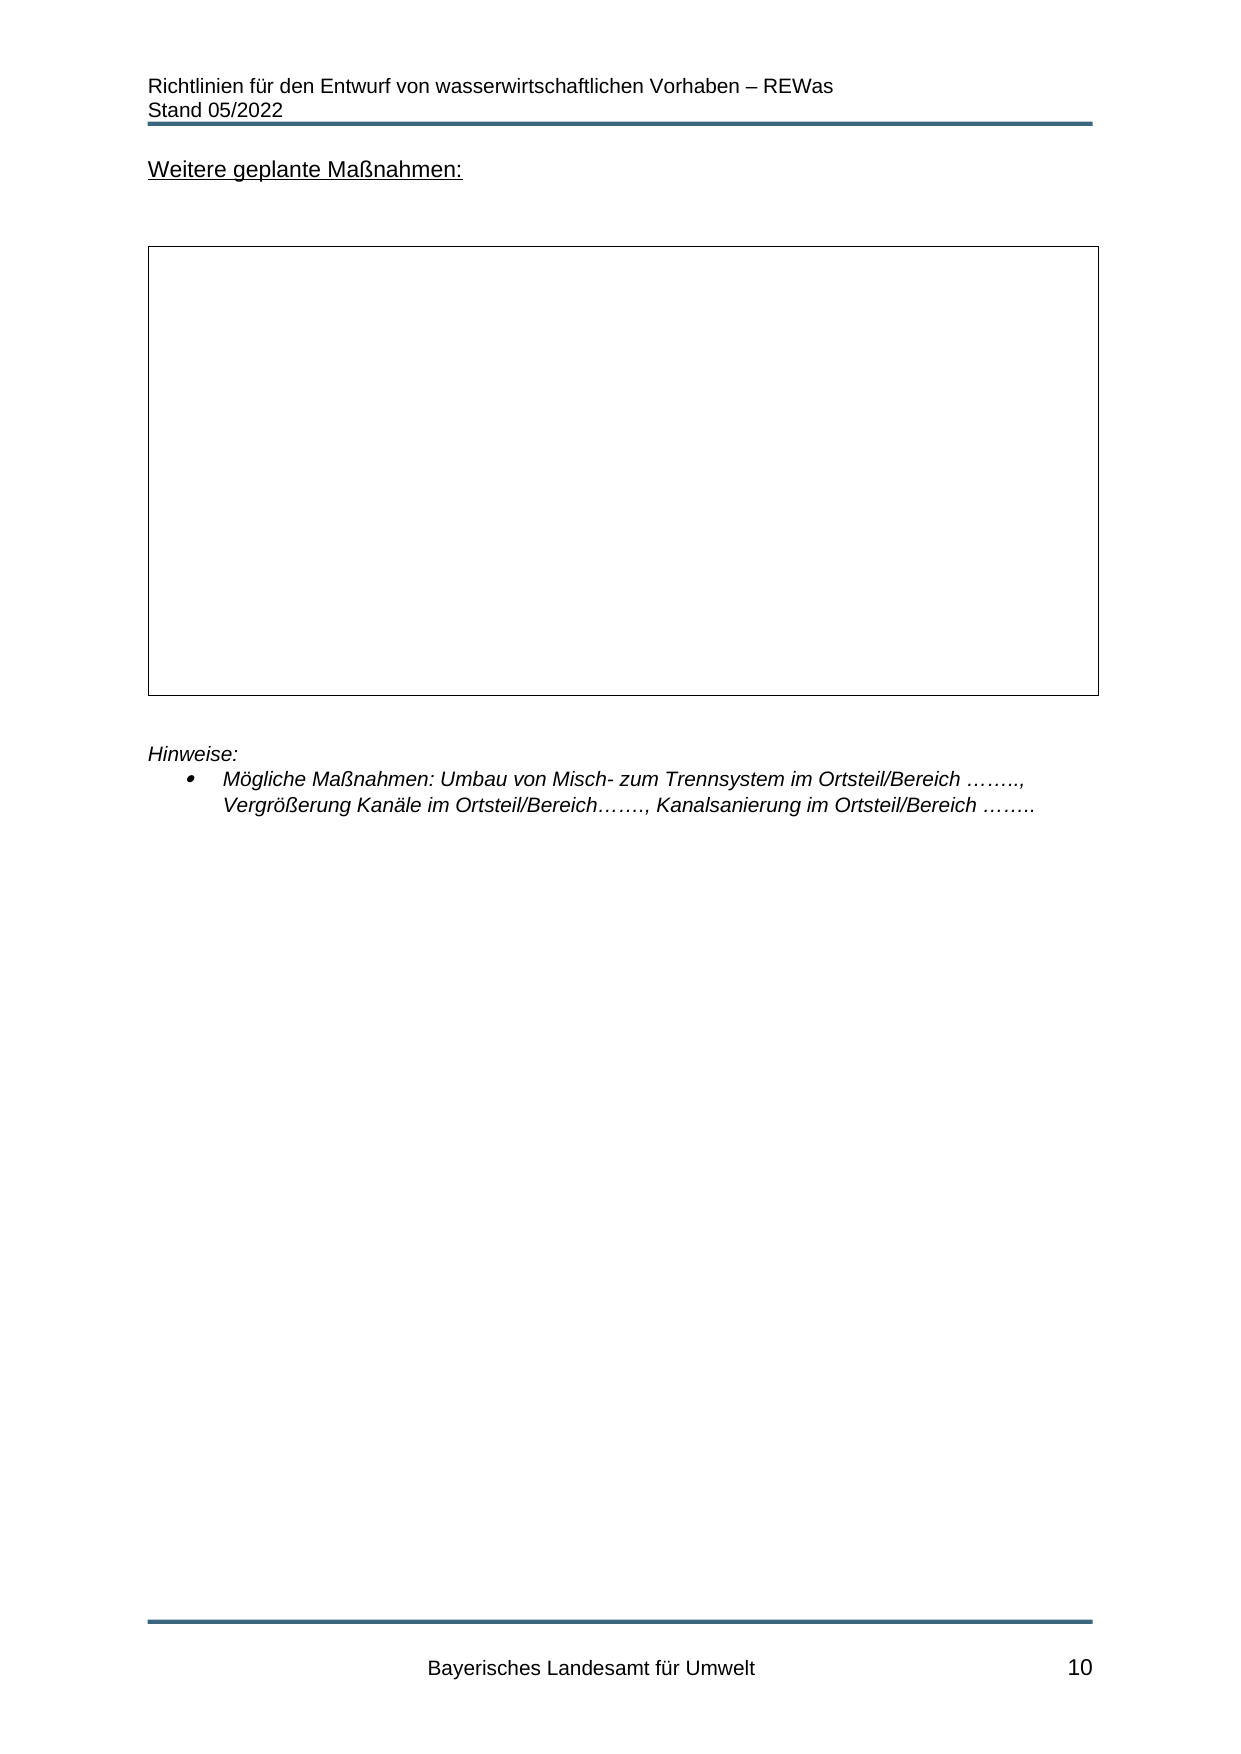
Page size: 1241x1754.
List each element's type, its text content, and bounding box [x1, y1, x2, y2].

list Hinweise: [148, 741, 1093, 765]
text Weitere geplante Maßnahmen: [148, 156, 1093, 182]
list Mögliche Maßnahmen: Umbau von Misch- zum Trennsystem im Ortsteil/Bereich …….., Vergrößerung Kanäle im Ortsteil/Bereich……., Kanalsanierung im Ortsteil/Bereich …….. [185, 767, 1093, 817]
table_header [149, 247, 1098, 695]
